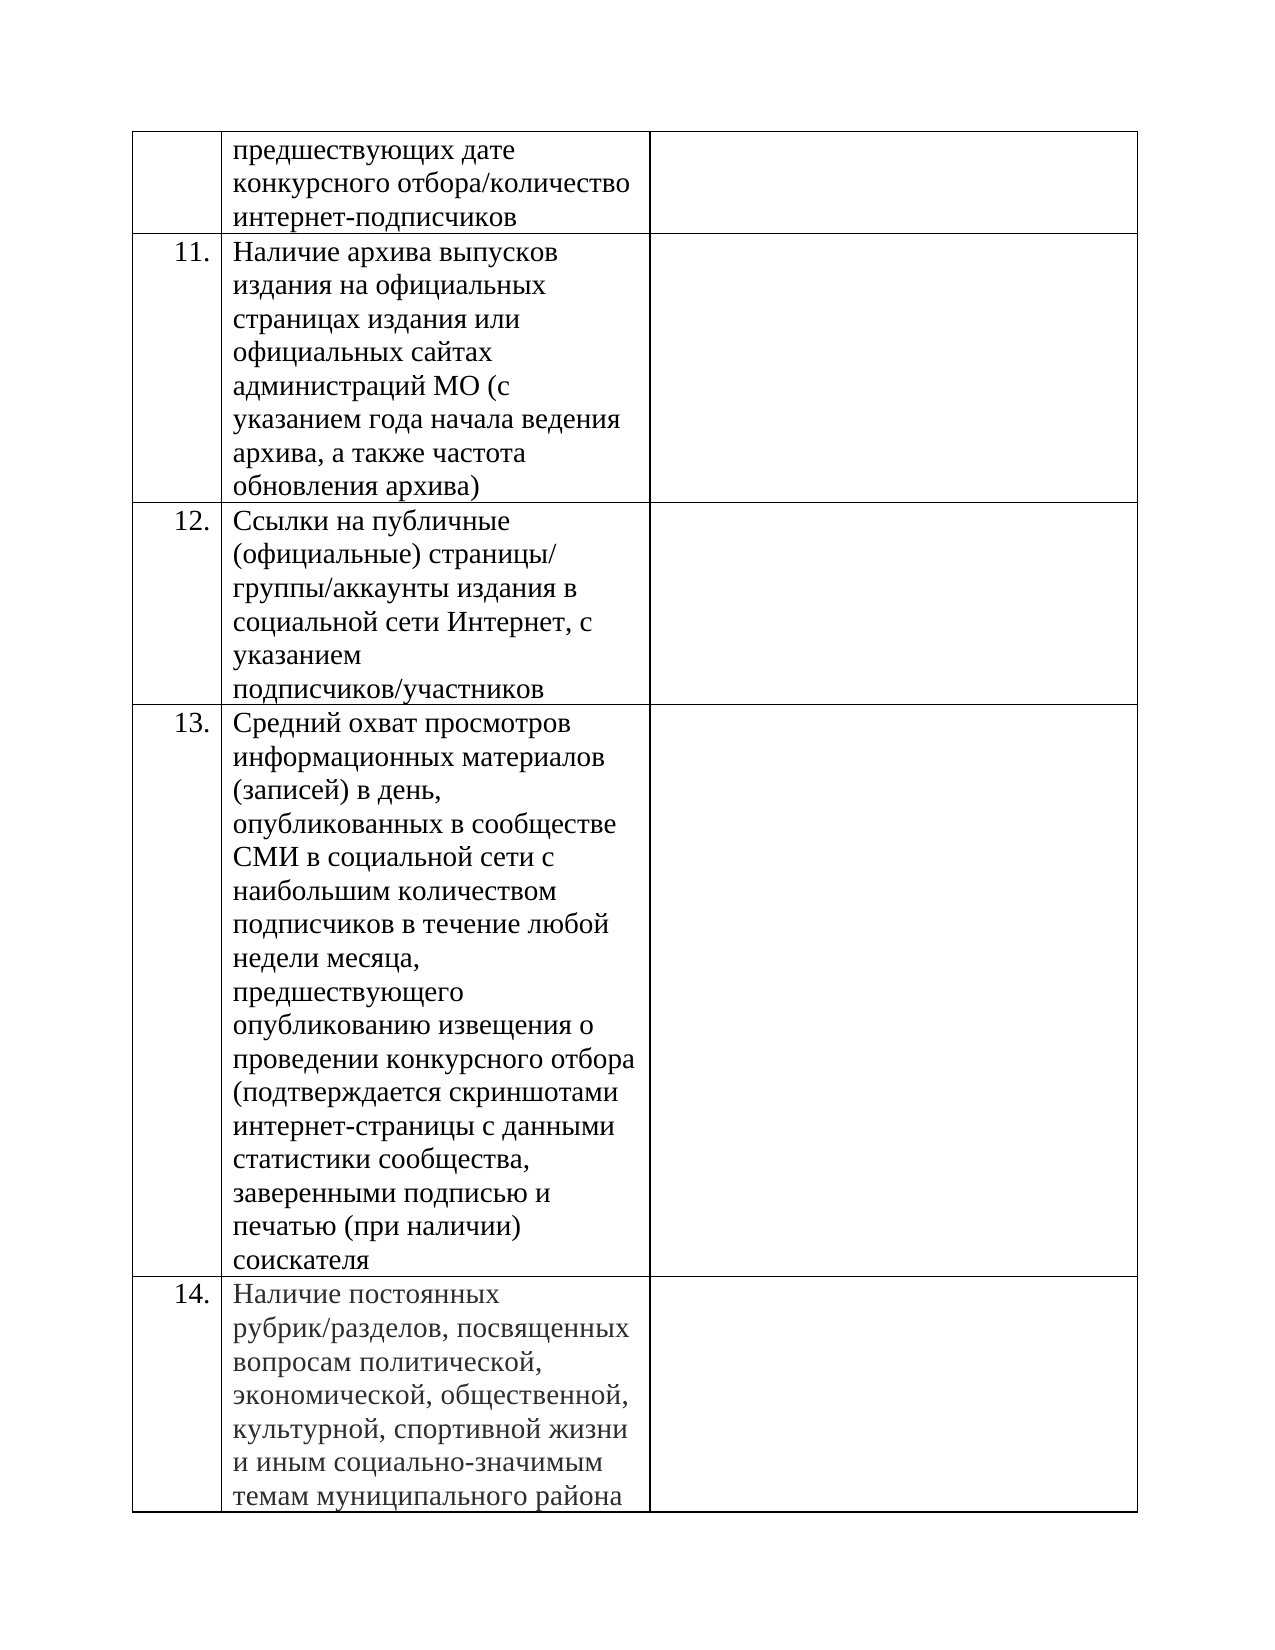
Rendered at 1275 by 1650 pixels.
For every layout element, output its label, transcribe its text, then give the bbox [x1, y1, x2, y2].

table_cell [651, 503, 1137, 704]
table_cell [133, 132, 221, 233]
table_cell [651, 132, 1137, 233]
table_cell [133, 705, 221, 1276]
table_cell Ссылки на публичные (официальные) страницы/ группы/аккаунты издания в социальной сети Интернет, с указанием подписчиков/участников [222, 503, 649, 704]
table_cell [651, 1277, 1137, 1511]
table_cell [222, 132, 649, 233]
table_cell [133, 234, 221, 502]
table_cell Наличие архива выпусков издания на официальных страницах издания или официальных сайтах администраций МО (с указанием года начала ведения архива, а также частота обновления архива) [222, 234, 649, 502]
table_cell [133, 1277, 221, 1511]
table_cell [222, 1277, 649, 1511]
table_cell [651, 705, 1137, 1276]
table_cell Средний охват просмотров информационных материалов (записей) в день, опубликованных в сообществе СМИ в социальной сети с наибольшим количеством подписчиков в течение любой недели месяца, предшествующего опубликованию извещения о проведении конкурсного отбора (подтверждается скриншотами интернет-страницы с данными статистики сообщества, заверенными подписью и печатью (при наличии) соискателя [222, 705, 649, 1276]
table_cell [133, 503, 221, 704]
table_cell [651, 234, 1137, 502]
